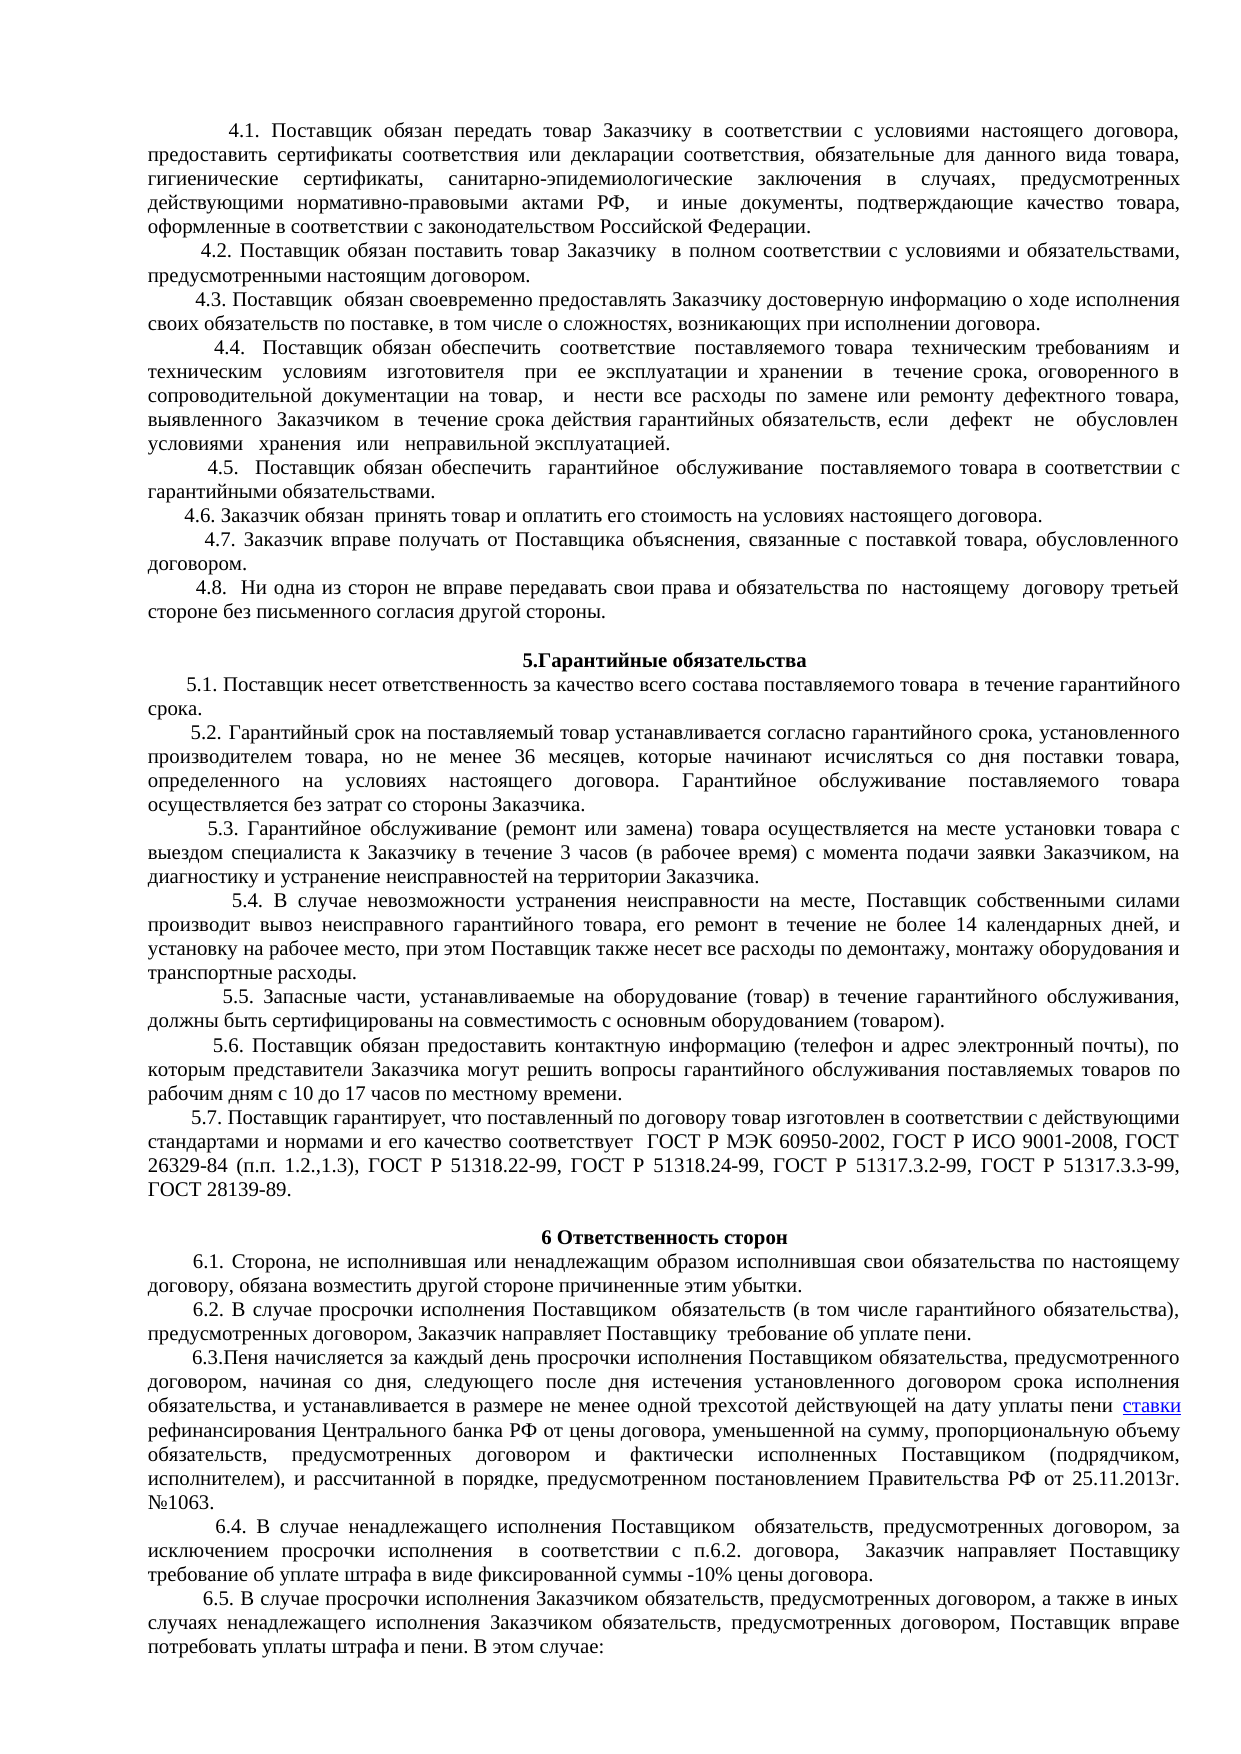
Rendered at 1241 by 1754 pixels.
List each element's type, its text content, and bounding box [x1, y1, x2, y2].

text 5.4. В случае невозможности устранения неисправности на месте, Поставщик собственными силами производит вывоз неисправного гарантийного товара, его ремонт в течение не более 14 календарных дней, и установку на рабочее место, при этом Поставщик также несет все расходы по демонтажу, монтажу оборудования и транспортные расходы. [148, 888, 1181, 984]
text 5.Гарантийные обязательства [148, 647, 1181, 672]
text 4.8. Ни одна из сторон не вправе передавать свои права и обязательства по настоящему договору третьей стороне без письменного согласия другой стороны. [148, 575, 1181, 623]
text 5.7. Поставщик гарантирует, что поставленный по договору товар изготовлен в соответствии с действующими стандартами и нормами и его качество соответствует ГОСТ Р МЭК 60950-2002, ГОСТ Р ИСО 9001-2008, ГОСТ 26329-84 (п.п. 1.2.,1.3), ГОСТ Р 51318.22-99, ГОСТ Р 51318.24-99, ГОСТ Р 51317.3.2-99, ГОСТ Р 51317.3.3-99, ГОСТ 28139-89. [148, 1105, 1181, 1201]
text 4.3. Поставщик обязан своевременно предоставлять Заказчику достоверную информацию о ходе исполнения своих обязательств по поставке, в том числе о сложностях, возникающих при исполнении договора. [148, 287, 1181, 335]
text 6.5. В случае просрочки исполнения Заказчиком обязательств, предусмотренных договором, а также в иных случаях ненадлежащего исполнения Заказчиком обязательств, предусмотренных договором, Поставщик вправе потребовать уплаты штрафа и пени. В этом случае: [148, 1586, 1181, 1658]
text 6.1. Сторона, не исполнившая или ненадлежащим образом исполнившая свои обязательства по настоящему договору, обязана возместить другой стороне причиненные этим убытки. [148, 1249, 1181, 1297]
text 4.6. Заказчик обязан принять товар и оплатить его стоимость на условиях настоящего договора. [148, 503, 1181, 527]
text 4.1. Поставщик обязан передать товар Заказчику в соответствии с условиями настоящего договора, предоставить сертификаты соответствия или декларации соответствия, обязательные для данного вида товара, гигиенические сертификаты, санитарно-эпидемиологические заключения в случаях, предусмотренных действующими нормативно-правовыми актами РФ, и иные документы, подтверждающие качество товара, оформленные в соответствии с законодательством Российской Федерации. [148, 118, 1181, 238]
text 5.6. Поставщик обязан предоставить контактную информацию (телефон и адрес электронный почты), по которым представители Заказчика могут решить вопросы гарантийного обслуживания поставляемых товаров по рабочим дням с 10 до 17 часов по местному времени. [148, 1032, 1181, 1105]
text 5.5. Запасные части, устанавливаемые на оборудование (товар) в течение гарантийного обслуживания, должны быть сертифицированы на совместимость с основным оборудованием (товаром). [148, 984, 1181, 1032]
text 4.2. Поставщик обязан поставить товар Заказчику в полном соответствии с условиями и обязательствами, предусмотренными настоящим договором. [148, 238, 1181, 287]
text 5.3. Гарантийное обслуживание (ремонт или замена) товара осуществляется на месте установки товара с выездом специалиста к Заказчику в течение 3 часов (в рабочее время) с момента подачи заявки Заказчиком, на диагностику и устранение неисправностей на территории Заказчика. [148, 816, 1181, 888]
text 6 Ответственность сторон [148, 1225, 1181, 1249]
text 5.2. Гарантийный срок на поставляемый товар устанавливается согласно гарантийного срока, установленного производителем товара, но не менее 36 месяцев, которые начинают исчисляться со дня поставки товара, определенного на условиях настоящего договора. Гарантийное обслуживание поставляемого товара осуществляется без затрат со стороны Заказчика. [148, 720, 1181, 816]
text 6.4. В случае ненадлежащего исполнения Поставщиком обязательств, предусмотренных договором, за исключением просрочки исполнения в соответствии с п.6.2. договора, Заказчик направляет Поставщику требование об уплате штрафа в виде фиксированной суммы -10% цены договора. [148, 1514, 1181, 1586]
text 4.7. Заказчик вправе получать от Поставщика объяснения, связанные с поставкой товара, обусловленного договором. [148, 527, 1181, 575]
text 5.1. Поставщик несет ответственность за качество всего состава поставляемого товара в течение гарантийного срока. [148, 672, 1181, 720]
text 4.5. Поставщик обязан обеспечить гарантийное обслуживание поставляемого товара в соответствии с гарантийными обязательствами. [148, 455, 1181, 503]
text 6.2. В случае просрочки исполнения Поставщиком обязательств (в том числе гарантийного обязательства), предусмотренных договором, Заказчик направляет Поставщику требование об уплате пени. [148, 1297, 1181, 1345]
text 4.4. Поставщик обязан обеспечить соответствие поставляемого товара техническим требованиям и техническим условиям изготовителя при ее эксплуатации и хранении в течение срока, оговоренного в сопроводительной документации на товар, и нести все расходы по замене или ремонту дефектного товара, выявленного Заказчиком в течение срока действия гарантийных обязательств, если дефект не обусловлен условиями хранения или неправильной эксплуатацией. [148, 335, 1181, 455]
text 6.3.Пеня начисляется за каждый день просрочки исполнения Поставщиком обязательства, предусмотренного договором, начиная со дня, следующего после дня истечения установленного договором срока исполнения обязательства, и устанавливается в размере не менее одной трехсотой действующей на дату уплаты пени ставки рефинансирования Центрального банка РФ от цены договора, уменьшенной на сумму, пропорциональную объему обязательств, предусмотренных договором и фактически исполненных Поставщиком (подрядчиком, исполнителем), и рассчитанной в порядке, предусмотренном постановлением Правительства РФ от 25.11.2013г. №1063. [148, 1345, 1181, 1514]
